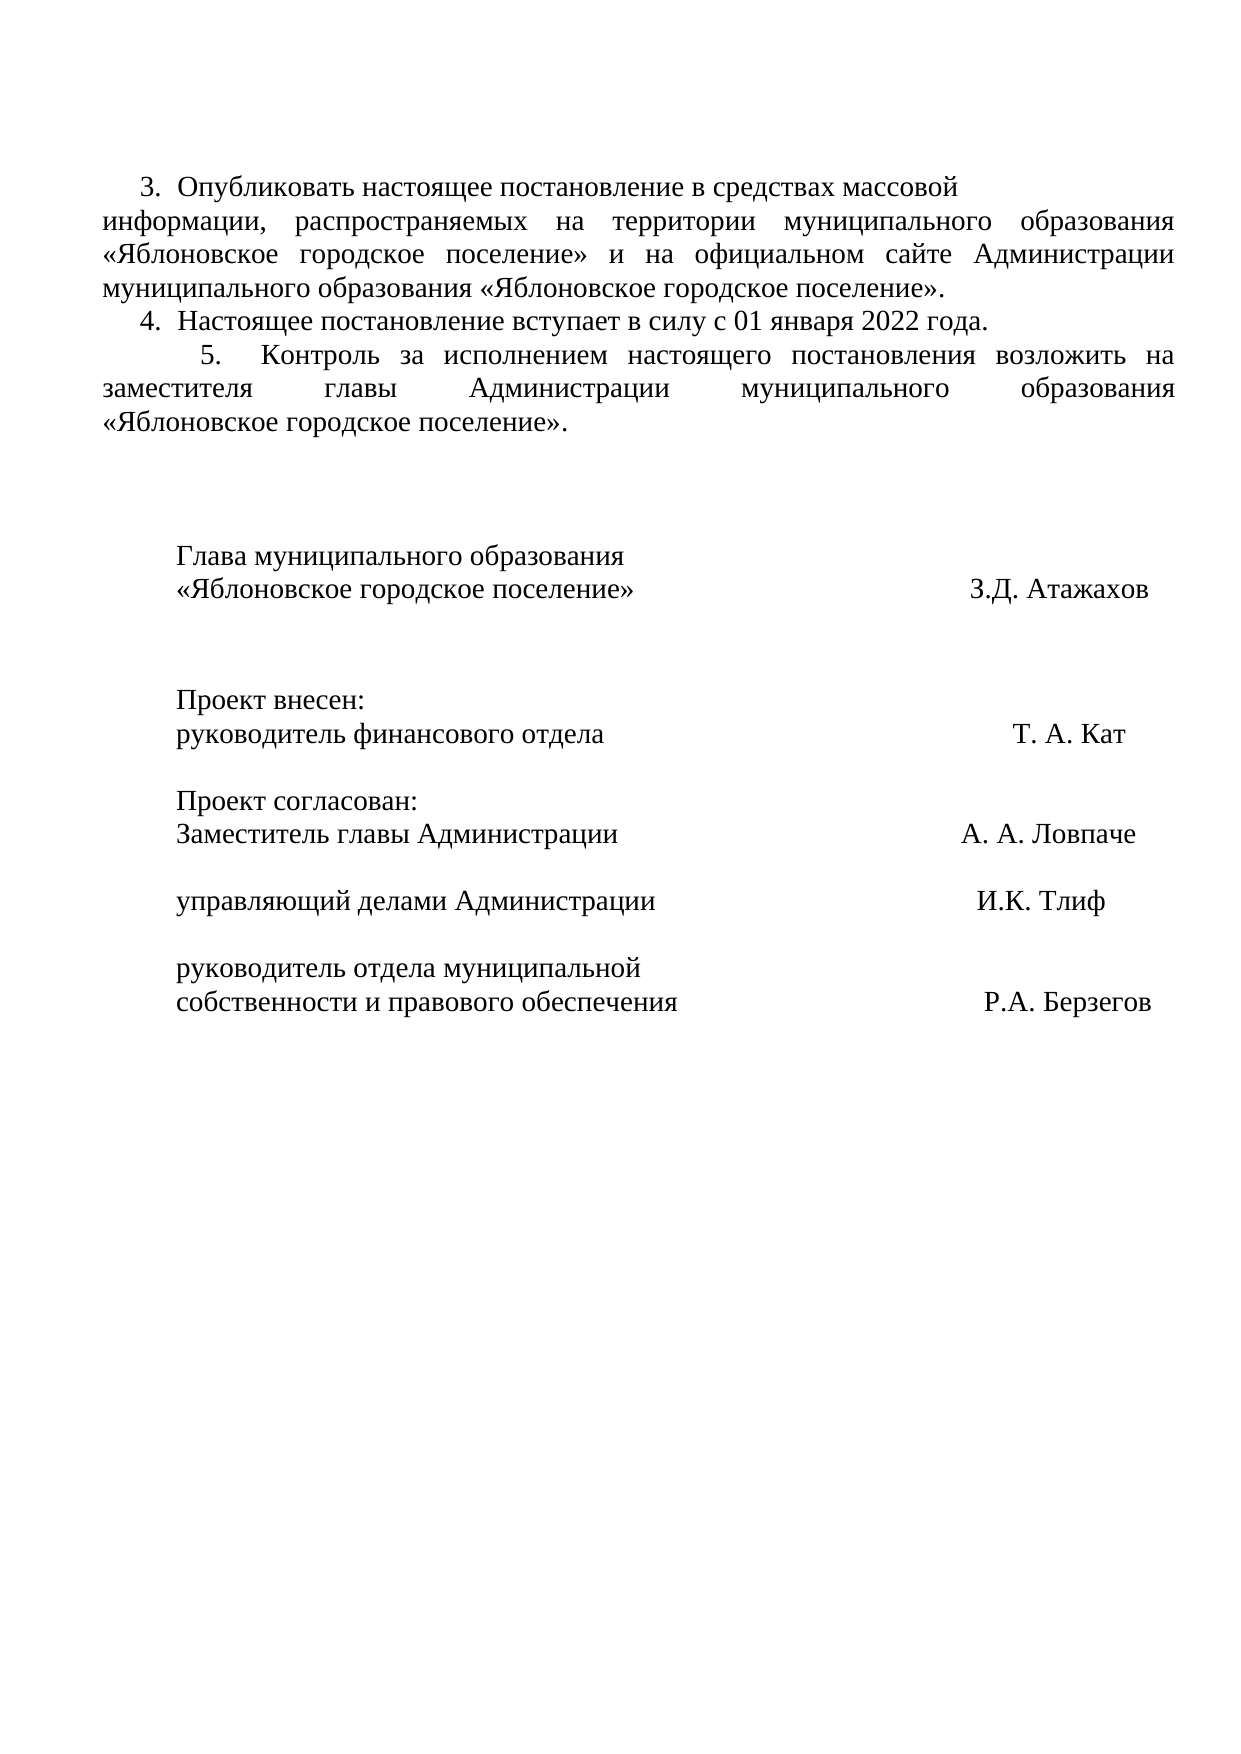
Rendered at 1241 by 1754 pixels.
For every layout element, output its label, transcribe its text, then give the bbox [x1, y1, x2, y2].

text Проект согласован: [102, 783, 1176, 816]
text информации, распространяемых на территории муниципального образования «Яблоновское городское поселение» и на официальном сайте Администрации муниципального образования «Яблоновское городское поселение». [102, 203, 1176, 303]
text Глава муниципального образования [102, 538, 1176, 572]
text Заместитель главы Администрации А. А. Ловпаче [102, 816, 1176, 850]
text управляющий делами Администрации И.К. Тлиф [102, 883, 1176, 917]
text собственности и правового обеспечения Р.А. Берзегов [102, 984, 1176, 1018]
text Проект внесен: [102, 682, 1176, 716]
list Настоящее постановление вступает в силу с 01 января 2022 года. [139, 303, 1176, 337]
text «Яблоновское городское поселение» З.Д. Атажахов [102, 572, 1176, 605]
text руководитель финансового отдела Т. А. Кат [102, 716, 1176, 749]
list Опубликовать настоящее постановление в средствах массовой [139, 169, 1176, 203]
text руководитель отдела муниципальной [102, 951, 1176, 984]
text 5. Контроль за исполнением настоящего постановления возложить на заместителя главы Администрации муниципального образования «Яблоновское городское поселение». [102, 337, 1176, 437]
